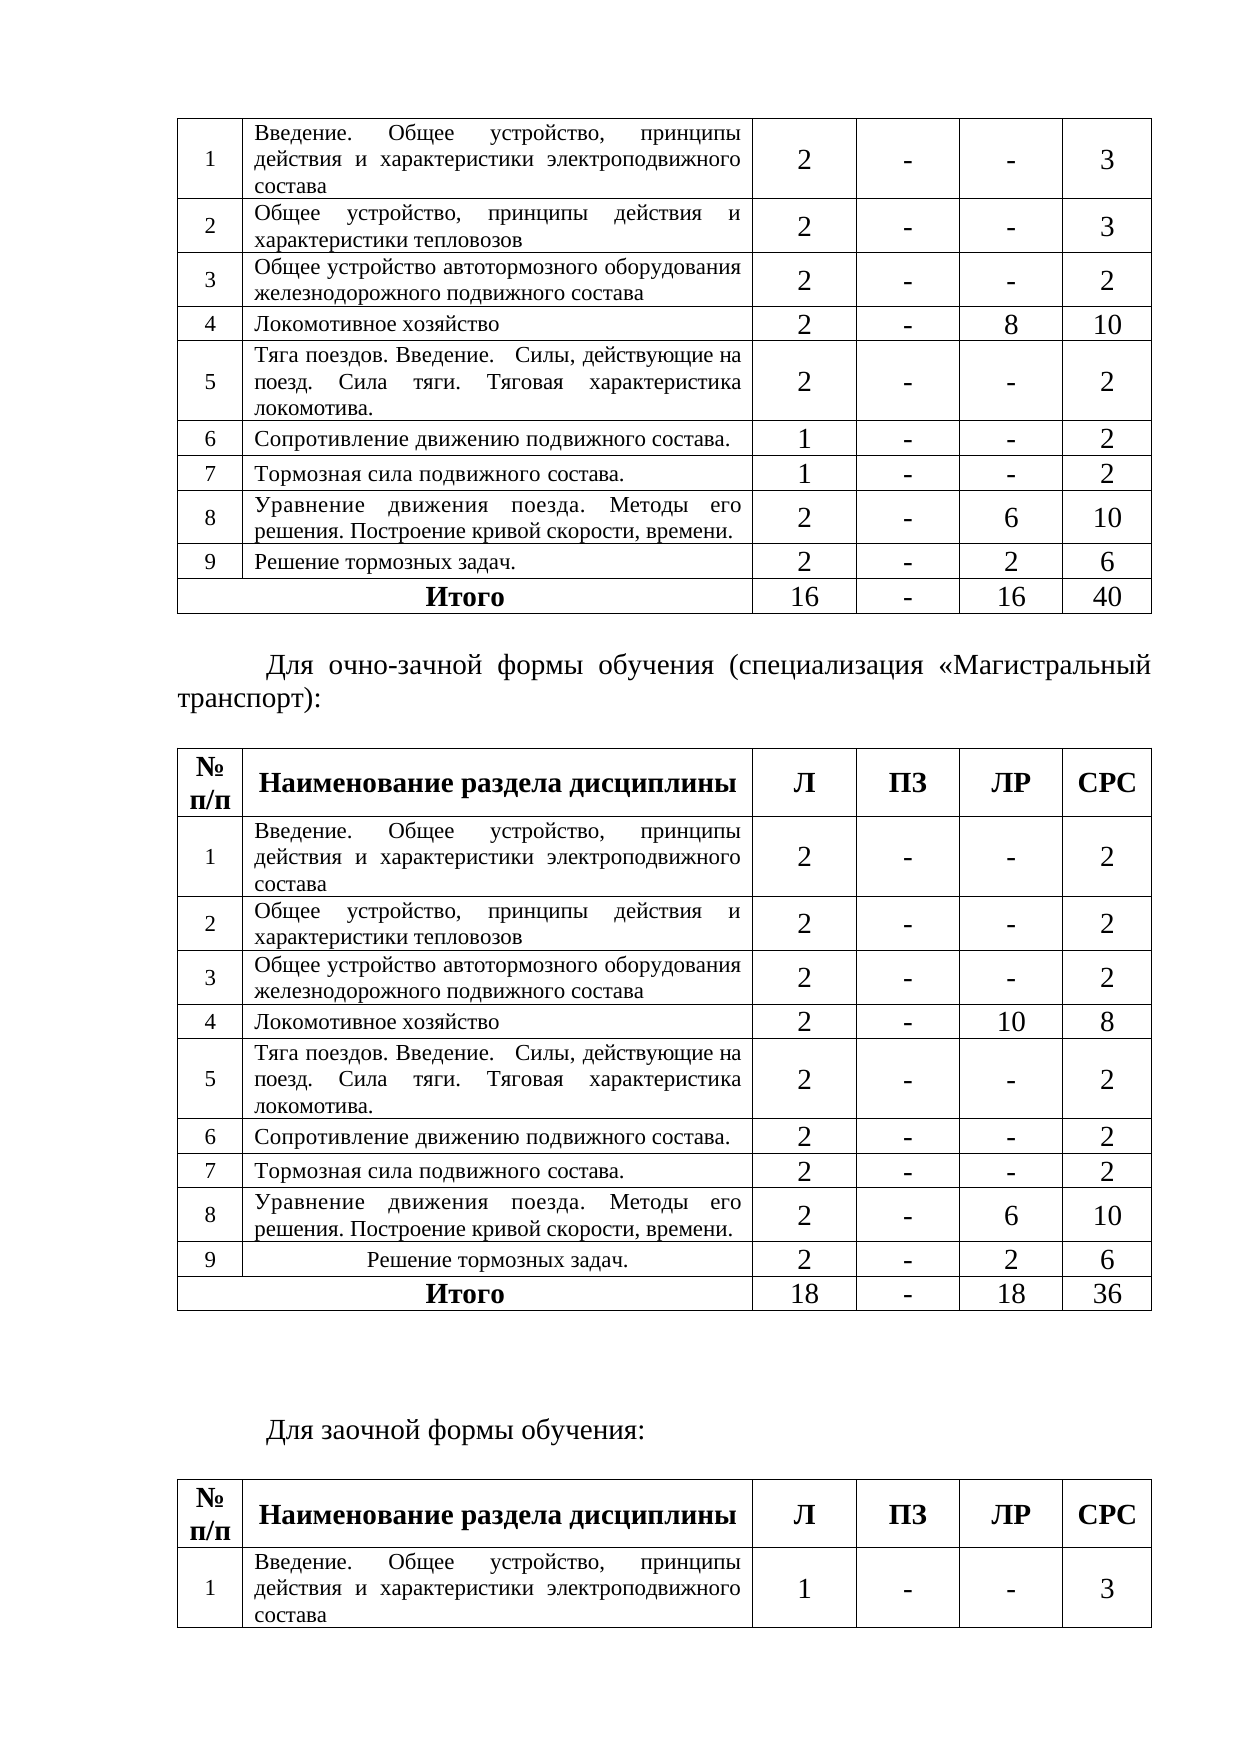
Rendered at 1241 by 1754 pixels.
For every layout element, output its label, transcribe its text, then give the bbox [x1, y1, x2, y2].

table_cell 16 [753, 579, 856, 612]
table_cell 8 [960, 307, 1062, 340]
table_cell Общее устройство автотормозного оборудования железнодорожного подвижного состава [243, 253, 752, 306]
table_cell - [857, 253, 959, 306]
table_cell Локомотивное хозяйство [243, 307, 752, 340]
table_cell Введение. Общее устройство, принципы действия и характеристики электроподвижного состава [243, 817, 752, 896]
text Для заочной формы обучения: [177, 1412, 1152, 1445]
table_cell 7 [178, 1154, 242, 1187]
table_cell Решение тормозных задач. [243, 544, 752, 578]
table_header ЛР [960, 749, 1062, 816]
table_cell 8 [178, 1188, 242, 1241]
table_cell 6 [178, 421, 242, 455]
table_cell 2 [753, 253, 856, 306]
table_header Наименование раздела дисциплины [243, 1480, 752, 1547]
table_cell 2 [753, 897, 856, 950]
table_cell 2 [178, 897, 242, 950]
table_cell 18 [753, 1277, 856, 1310]
table_cell Введение. Общее устройство, принципы действия и характеристики электроподвижного состава [243, 1548, 752, 1627]
table_cell 10 [960, 1005, 1062, 1038]
table_cell 2 [753, 1242, 856, 1276]
table_cell 6 [178, 1119, 242, 1153]
table_cell 10 [1063, 1188, 1151, 1241]
table_cell 5 [178, 1039, 242, 1118]
table_header СРС [1063, 1480, 1151, 1547]
table_cell 2 [753, 544, 856, 578]
table_header № п/п [178, 749, 242, 816]
table_cell 2 [178, 199, 242, 252]
table_cell 2 [1063, 456, 1151, 489]
table_cell 2 [1063, 1039, 1151, 1118]
table_cell 6 [960, 1188, 1062, 1241]
table_cell Сопротивление движению подвижного состава. [243, 1119, 752, 1153]
table_cell - [857, 119, 959, 198]
table_cell 36 [1063, 1277, 1151, 1310]
text Для очно-зачной формы обучения (специализация «Магистральный транспорт): [177, 647, 1152, 714]
table_cell 40 [1063, 579, 1151, 612]
table_header ПЗ [857, 1480, 959, 1547]
table_cell 4 [178, 307, 242, 340]
table_cell - [960, 817, 1062, 896]
table_cell - [960, 421, 1062, 455]
table_cell 3 [1063, 119, 1151, 198]
table_cell - [857, 951, 959, 1003]
table_cell 6 [1063, 1242, 1151, 1276]
table_header ПЗ [857, 749, 959, 816]
table_cell - [857, 199, 959, 252]
table_cell Общее устройство, принципы действия и характеристики тепловозов [243, 199, 752, 252]
table_cell - [960, 456, 1062, 489]
table_cell - [857, 421, 959, 455]
table_cell - [857, 1188, 959, 1241]
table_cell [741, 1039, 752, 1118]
table_cell 9 [178, 544, 242, 578]
table_cell - [960, 897, 1062, 950]
table_cell - [960, 341, 1062, 420]
table_cell 10 [1063, 491, 1151, 543]
table_cell Локомотивное хозяйство [243, 1005, 752, 1038]
table_cell Общее устройство, принципы действия и характеристики тепловозов [243, 897, 752, 950]
table_cell - [857, 341, 959, 420]
table_cell 2 [753, 199, 856, 252]
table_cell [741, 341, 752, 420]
table_cell 2 [1063, 951, 1151, 1003]
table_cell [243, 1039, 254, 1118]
table_cell Тормозная сила подвижного состава. [243, 456, 752, 489]
table_cell - [857, 897, 959, 950]
table_cell 2 [753, 951, 856, 1003]
table_cell 2 [753, 1188, 856, 1241]
table_cell 10 [1063, 307, 1151, 340]
table_cell 1 [178, 817, 242, 896]
table_cell 3 [178, 951, 242, 1003]
table_cell - [960, 951, 1062, 1003]
table_cell Итого [178, 579, 752, 612]
table_cell 1 [753, 421, 856, 455]
table_cell - [960, 1119, 1062, 1153]
table_cell 1 [753, 1548, 856, 1627]
table_cell 8 [178, 491, 242, 543]
table_cell 2 [960, 1242, 1062, 1276]
table_cell 2 [753, 307, 856, 340]
table_cell - [960, 253, 1062, 306]
table_cell 2 [1063, 253, 1151, 306]
table_cell 3 [178, 253, 242, 306]
table_cell - [857, 1277, 959, 1310]
table_cell 2 [1063, 1119, 1151, 1153]
table_cell 2 [753, 341, 856, 420]
table_cell 2 [753, 1005, 856, 1038]
table_cell 2 [1063, 817, 1151, 896]
table_cell 2 [1063, 421, 1151, 455]
table_cell 16 [960, 579, 1062, 612]
table_cell - [857, 456, 959, 489]
table_cell - [857, 1242, 959, 1276]
table_cell 6 [1063, 544, 1151, 578]
table_cell 7 [178, 456, 242, 489]
table_header Л [753, 1480, 856, 1547]
table_cell - [857, 579, 959, 612]
table_cell - [857, 544, 959, 578]
table_header ЛР [960, 1480, 1062, 1547]
table_cell - [857, 1039, 959, 1118]
table_cell Решение тормозных задач. [243, 1242, 752, 1276]
table_cell - [960, 1039, 1062, 1118]
table_cell - [857, 491, 959, 543]
table_cell 2 [1063, 897, 1151, 950]
table_cell 8 [1063, 1005, 1151, 1038]
table_cell 2 [753, 491, 856, 543]
table_cell 3 [1063, 199, 1151, 252]
table_cell - [857, 1154, 959, 1187]
table_cell 1 [178, 1548, 242, 1627]
table_cell Итого [178, 1277, 752, 1310]
table_cell - [857, 1005, 959, 1038]
table_cell 2 [753, 1039, 856, 1118]
table_cell - [960, 119, 1062, 198]
table_cell 9 [178, 1242, 242, 1276]
table_cell - [960, 1548, 1062, 1627]
table_header СРС [1063, 749, 1151, 816]
table_cell 2 [1063, 341, 1151, 420]
table_cell 2 [753, 119, 856, 198]
table_header Л [753, 749, 856, 816]
table_cell 2 [753, 817, 856, 896]
table_header Наименование раздела дисциплины [243, 749, 752, 816]
table_cell 2 [753, 1119, 856, 1153]
table_cell 2 [1063, 1154, 1151, 1187]
table_cell - [857, 307, 959, 340]
table_cell - [857, 817, 959, 896]
table_cell Общее устройство автотормозного оборудования железнодорожного подвижного состава [243, 951, 752, 1003]
table_cell 1 [753, 456, 856, 489]
table_cell 2 [960, 544, 1062, 578]
table_cell Введение. Общее устройство, принципы действия и характеристики электроподвижного состава [243, 119, 752, 198]
table_cell 4 [178, 1005, 242, 1038]
table_cell Уравнение движения поезда. Методы его решения. Построение кривой скорости, времени. [243, 1188, 752, 1241]
table_cell 2 [753, 1154, 856, 1187]
table_header № п/п [178, 1480, 242, 1547]
table_cell Тормозная сила подвижного состава. [243, 1154, 752, 1187]
table_cell 1 [178, 119, 242, 198]
table_cell - [960, 1154, 1062, 1187]
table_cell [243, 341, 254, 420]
table_cell 18 [960, 1277, 1062, 1310]
table_cell - [857, 1119, 959, 1153]
table_cell Сопротивление движению подвижного состава. [243, 421, 752, 455]
table_cell Уравнение движения поезда. Методы его решения. Построение кривой скорости, времени. [243, 491, 752, 543]
table_cell 6 [960, 491, 1062, 543]
table_cell - [857, 1548, 959, 1627]
table_cell - [960, 199, 1062, 252]
table_cell 3 [1063, 1548, 1151, 1627]
table_cell 5 [178, 341, 242, 420]
